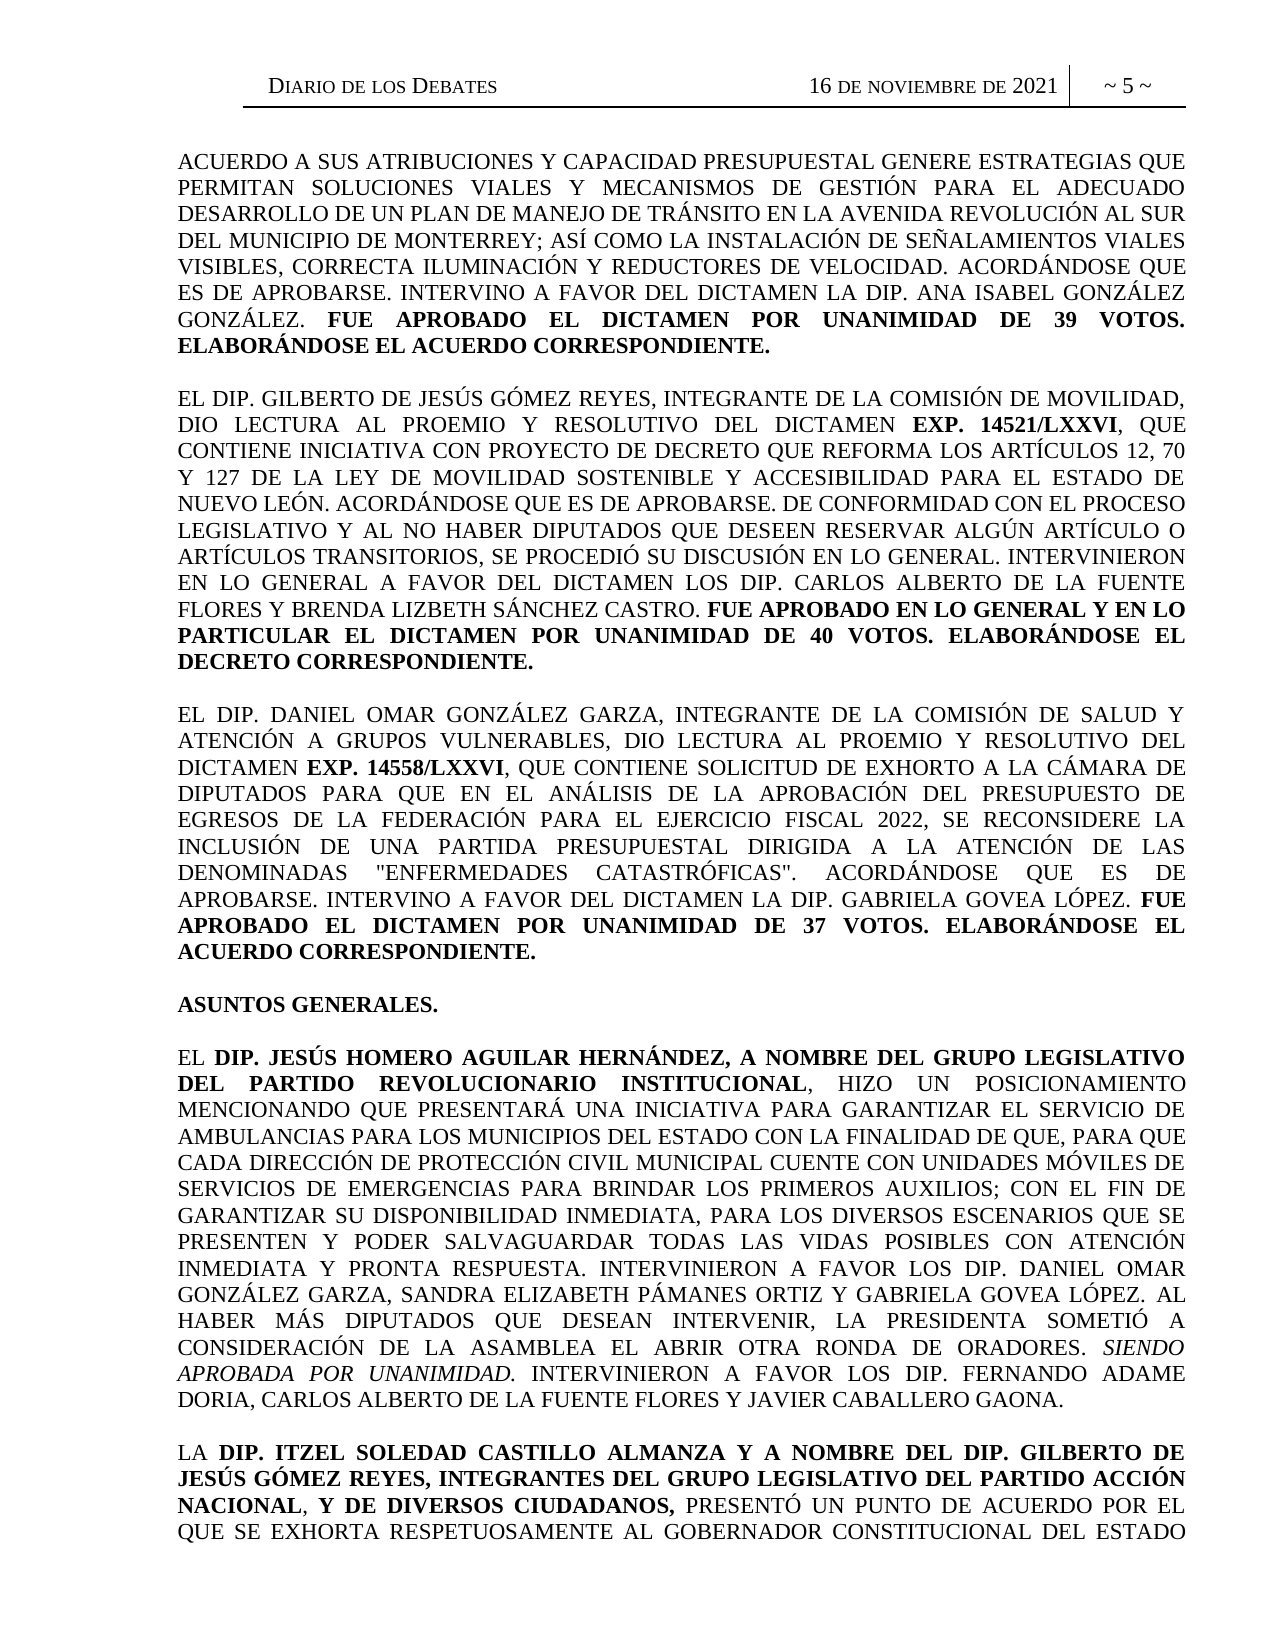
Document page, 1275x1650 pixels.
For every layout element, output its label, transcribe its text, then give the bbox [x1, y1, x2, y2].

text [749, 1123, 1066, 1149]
text EL DIP. GILBERTO DE JESÚS GÓMEZ REYES, INTEGRANTE DE LA COMISIÓN DE MOVILIDAD, DIO LECTURA AL PROEMIO Y RESOLUTIVO DEL DICTAMEN EXP. 14521/LXXVI, QUE CONTIENE INICIATIVA CON PROYECTO DE DECRETO QUE REFORMA LOS ARTÍCULOS 12, 70 Y 127 DE LA LEY DE MOVILIDAD SOSTENIBLE Y ACCESIBILIDAD PARA EL ESTADO DE NUEVO LEÓN. ACORDÁNDOSE QUE ES DE APROBARSE. DE CONFORMIDAD CON EL PROCESO LEGISLATIVO Y AL NO HABER DIPUTADOS QUE DESEEN RESERVAR ALGÚN ARTÍCULO O ARTÍCULOS TRANSITORIOS, SE PROCEDIÓ SU DISCUSIÓN EN LO GENERAL. INTERVINIERON EN LO GENERAL A FAVOR DEL DICTAMEN LOS DIP. CARLOS ALBERTO DE LA FUENTE FLORES Y BRENDA LIZBETH SÁNCHEZ CASTRO. FUE APROBADO EN LO GENERAL Y EN LO PARTICULAR EL DICTAMEN POR UNANIMIDAD DE 40 VOTOS. ELABORÁNDOSE EL DECRETO CORRESPONDIENTE. [177, 385, 1186, 675]
text EL DIP. DANIEL OMAR GONZÁLEZ GARZA, INTEGRANTE DE LA COMISIÓN DE SALUD Y ATENCIÓN A GRUPOS VULNERABLES, DIO LECTURA AL PROEMIO Y RESOLUTIVO DEL DICTAMEN EXP. 14558/LXXVI, QUE CONTIENE SOLICITUD DE EXHORTO A LA CÁMARA DE DIPUTADOS PARA QUE EN EL ANÁLISIS DE LA APROBACIÓN DEL PRESUPUESTO DE EGRESOS DE LA FEDERACIÓN PARA EL EJERCICIO FISCAL 2022, SE RECONSIDERE LA INCLUSIÓN DE UNA PARTIDA PRESUPUESTAL DIRIGIDA A LA ATENCIÓN DE LAS DENOMINADAS "ENFERMEDADES CATASTRÓFICAS". ACORDÁNDOSE QUE ES DE APROBARSE. INTERVINO A FAVOR DEL DICTAMEN LA DIP. GABRIELA GOVEA LÓPEZ. FUE APROBADO EL DICTAMEN POR UNANIMIDAD DE 37 VOTOS. ELABORÁNDOSE EL ACUERDO CORRESPONDIENTE. [177, 701, 1186, 965]
text EL DIP. JESÚS HOMERO AGUILAR HERNÁNDEZ, A NOMBRE DEL GRUPO LEGISLATIVO DEL PARTIDO REVOLUCIONARIO INSTITUCIONAL, HIZO UN POSICIONAMIENTO MENCIONANDO QUE PRESENTARÁ UNA INICIATIVA PARA GARANTIZAR EL SERVICIO DE AMBULANCIAS PARA LOS MUNICIPIOS DEL ESTADO CON LA FINALIDAD DE QUE, PARA QUE CADA DIRECCIÓN DE PROTECCIÓN CIVIL MUNICIPAL CUENTE CON UNIDADES MÓVILES DE SERVICIOS DE EMERGENCIAS PARA BRINDAR LOS PRIMEROS AUXILIOS; CON EL FIN DE GARANTIZAR SU DISPONIBILIDAD INMEDIATA, PARA LOS DIVERSOS ESCENARIOS QUE SE PRESENTEN Y PODER SALVAGUARDAR TODAS LAS VIDAS POSIBLES CON ATENCIÓN INMEDIATA Y PRONTA RESPUESTA. INTERVINIERON A FAVOR LOS DIP. DANIEL OMAR GONZÁLEZ GARZA, SANDRA ELIZABETH PÁMANES ORTIZ Y GABRIELA GOVEA LÓPEZ. AL HABER MÁS DIPUTADOS QUE DESEAN INTERVENIR, LA PRESIDENTA SOMETIÓ A CONSIDERACIÓN DE LA ASAMBLEA EL ABRIR OTRA RONDA DE ORADORES. SIENDO APROBADA POR UNANIMIDAD. INTERVINIERON A FAVOR LOS DIP. FERNANDO ADAME DORIA, CARLOS ALBERTO DE LA FUENTE FLORES Y JAVIER CABALLERO GAONA. [177, 1254, 1186, 1413]
text ASUNTOS GENERALES. [177, 991, 1186, 1017]
